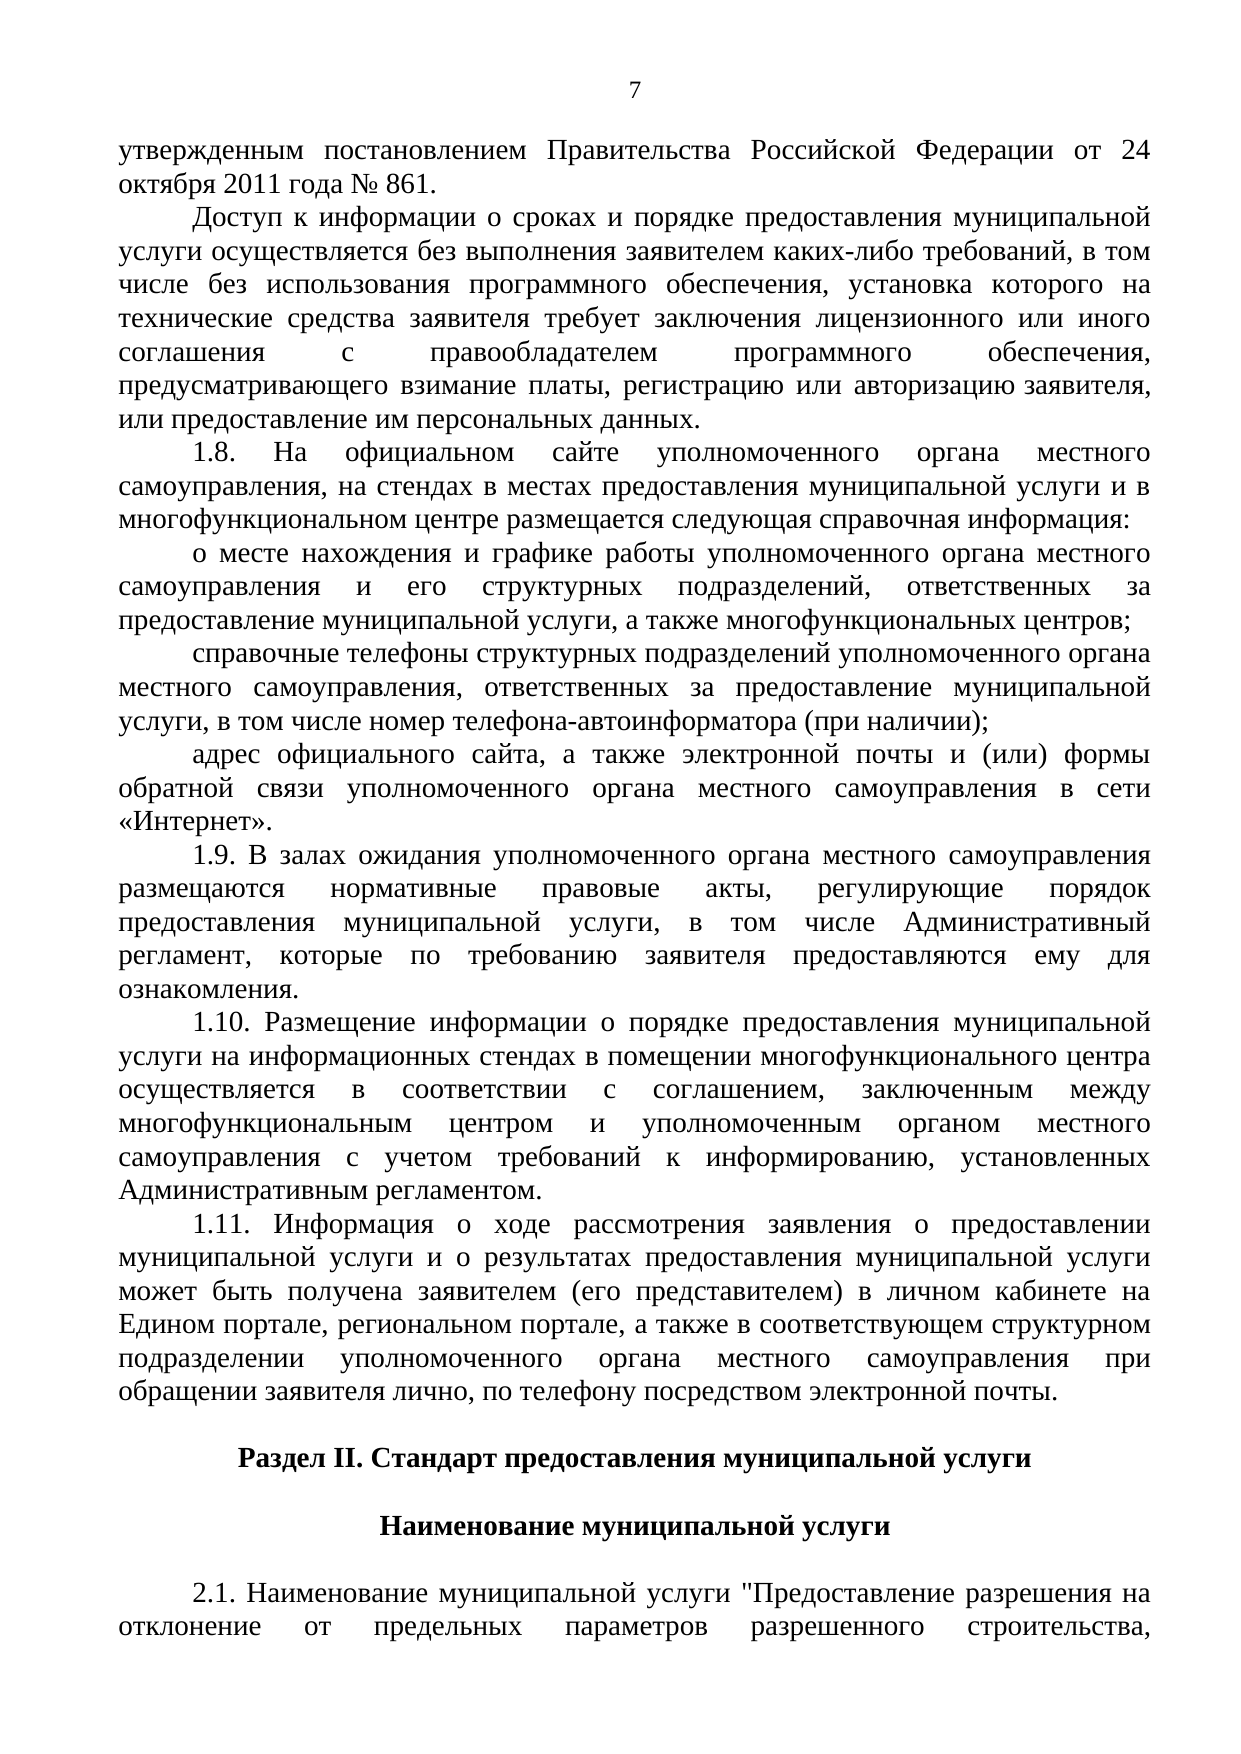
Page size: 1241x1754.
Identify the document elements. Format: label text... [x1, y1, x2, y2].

text 1.8. На официальном сайте уполномоченного органа местного самоуправления, на стендах в местах предоставления муниципальной услуги и в многофункциональном центре размещается следующая справочная информация: [118, 434, 1152, 535]
text 1.11. Информация о ходе рассмотрения заявления о предоставлении муниципальной услуги и о результатах предоставления муниципальной услуги может быть получена заявителем (его представителем) в личном кабинете на Едином портале, региональном портале, а также в соответствующем структурном подразделении уполномоченного органа местного самоуправления при обращении заявителя лично, по телефону посредством электронной почты. [118, 1206, 1152, 1407]
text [118, 1575, 1152, 1642]
text Раздел II. Стандарт предоставления муниципальной услуги [118, 1441, 1152, 1474]
text Доступ к информации о сроках и порядке предоставления муниципальной услуги осуществляется без выполнения заявителем каких-либо требований, в том числе без использования программного обеспечения, установка которого на технические средства заявителя требует заключения лицензионного или иного соглашения с правообладателем программного обеспечения, предусматривающего взимание платы, регистрацию или авторизацию заявителя, или предоставление им персональных данных. [118, 199, 1152, 434]
text 1.10. Размещение информации о порядке предоставления муниципальной услуги на информационных стендах в помещении многофункционального центра осуществляется в соответствии с соглашением, заключенным между многофункциональным центром и уполномоченным органом местного самоуправления с учетом требований к информированию, установленных Административным регламентом. [118, 1004, 1152, 1206]
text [118, 132, 1152, 199]
text справочные телефоны структурных подразделений уполномоченного органа местного самоуправления, ответственных за предоставление муниципальной услуги, в том числе номер телефона-автоинформатора (при наличии); [118, 636, 1152, 736]
text о месте нахождения и графике работы уполномоченного органа местного самоуправления и его структурных подразделений, ответственных за предоставление муниципальной услуги, а также многофункциональных центров; [118, 535, 1152, 636]
text 1.9. В залах ожидания уполномоченного органа местного самоуправления размещаются нормативные правовые акты, регулирующие порядок предоставления муниципальной услуги, в том числе Административный регламент, которые по требованию заявителя предоставляются ему для ознакомления. [118, 837, 1152, 1004]
text Наименование муниципальной услуги [118, 1508, 1152, 1541]
text адрес официального сайта, а также электронной почты и (или) формы обратной связи уполномоченного органа местного самоуправления в сети «Интернет». [118, 736, 1152, 837]
